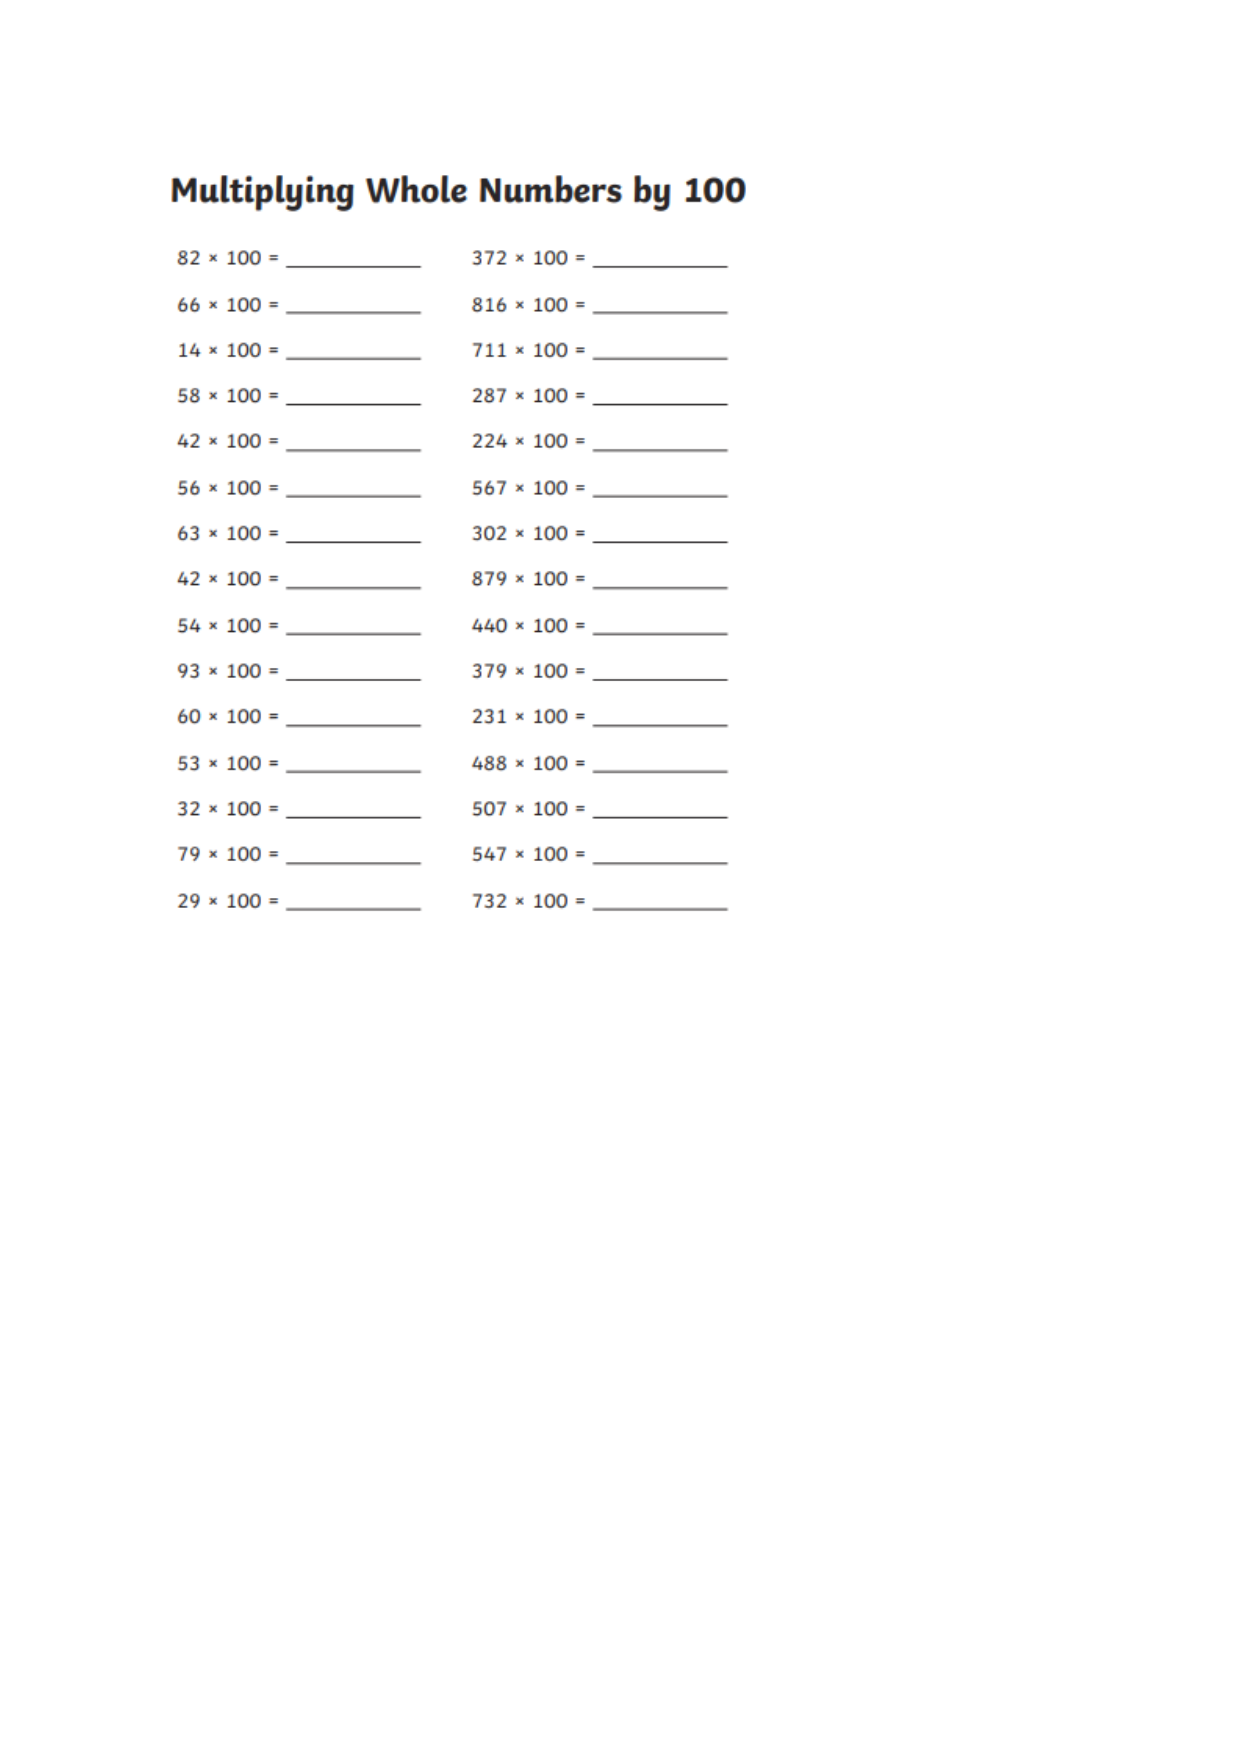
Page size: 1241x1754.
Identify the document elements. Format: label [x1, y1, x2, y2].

picture [150, 150, 782, 933]
